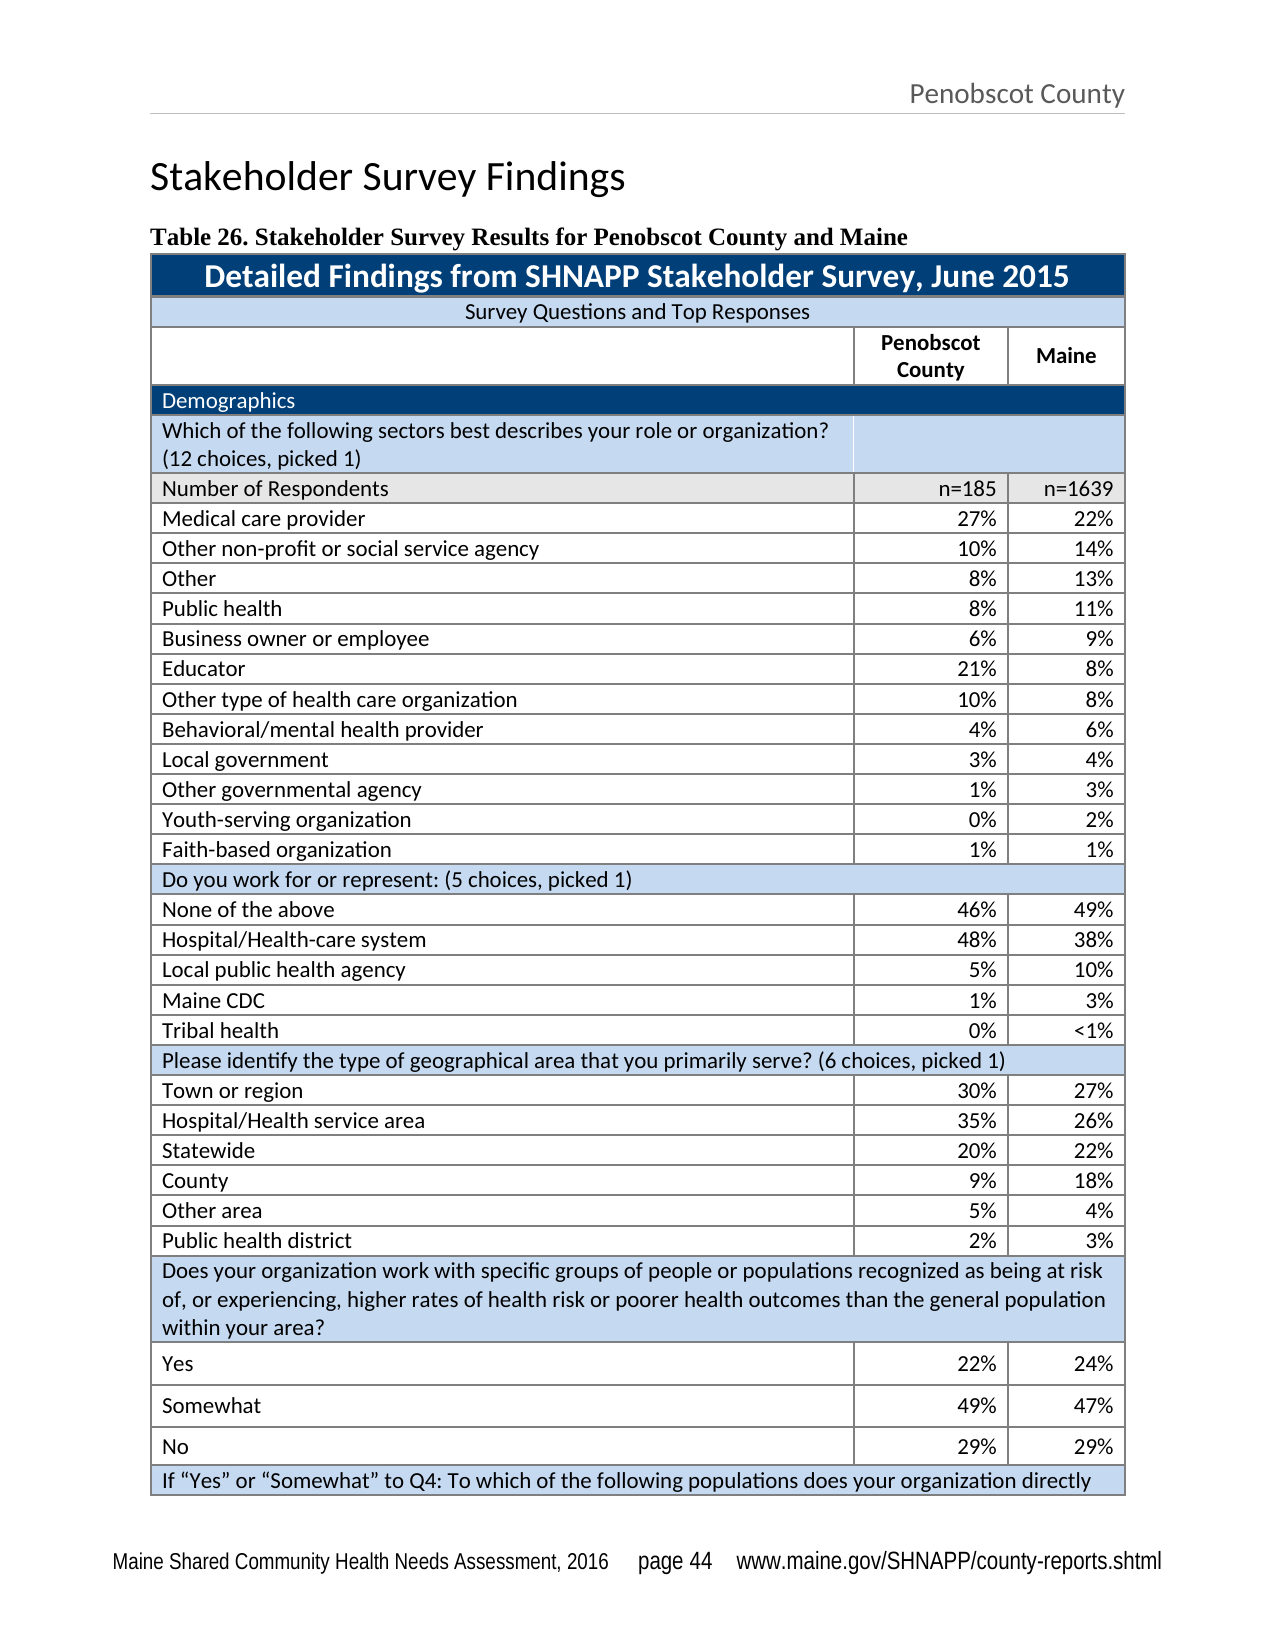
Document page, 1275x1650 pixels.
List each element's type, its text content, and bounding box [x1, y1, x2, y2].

table_cell No [152, 1428, 853, 1464]
table_cell 9% [1009, 625, 1124, 652]
table_cell 27% [1009, 1076, 1124, 1104]
table_cell 4% [1009, 1196, 1124, 1224]
table_cell Youth-serving organization [152, 805, 853, 833]
table_cell 0% [855, 805, 1007, 833]
table_cell [1008, 416, 1124, 472]
table_cell Maine [1009, 328, 1124, 384]
table_cell Number of Respondents [152, 474, 853, 502]
table_cell Educator [152, 655, 853, 683]
table_cell 5% [855, 1196, 1007, 1224]
table_cell [854, 416, 1008, 472]
table_cell 3% [1009, 775, 1124, 803]
table_cell Other non-profit or social service agency [152, 534, 853, 562]
table_cell Tribal health [152, 1016, 853, 1044]
table_cell 30% [855, 1076, 1007, 1104]
table_cell Yes [152, 1343, 853, 1384]
table_cell 18% [1009, 1166, 1124, 1194]
table_cell Local public health agency [152, 956, 853, 984]
table_cell 22% [1009, 1136, 1124, 1164]
table_cell Medical care provider [152, 504, 853, 532]
table_cell 48% [855, 926, 1007, 953]
table_cell 1% [1009, 835, 1124, 863]
table_cell 6% [855, 625, 1007, 652]
table_cell <1% [1009, 1016, 1124, 1044]
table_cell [152, 1466, 1124, 1494]
table_cell 2% [855, 1227, 1007, 1254]
table_cell 26% [1009, 1106, 1124, 1134]
table_cell 10% [855, 534, 1007, 562]
table_cell 1% [855, 775, 1007, 803]
table_cell Other [152, 564, 853, 592]
table_cell 4% [855, 715, 1007, 743]
table_cell 29% [855, 1428, 1007, 1464]
table_cell 21% [855, 655, 1007, 683]
table_cell Town or region [152, 1076, 853, 1104]
table_cell 13% [1009, 564, 1124, 592]
table_cell Please identify the type of geographical area that you primarily serve? (6 choices, picked 1) [152, 1046, 1124, 1074]
table_cell 8% [855, 594, 1007, 622]
table_cell 6% [1009, 715, 1124, 743]
subtitle Stakeholder Survey Findings [150, 150, 1125, 201]
table_cell 27% [855, 504, 1007, 532]
table_cell n=1639 [1009, 474, 1124, 502]
table_cell Maine CDC [152, 986, 853, 1014]
table_cell Faith-based organization [152, 835, 853, 863]
table_cell Statewide [152, 1136, 853, 1164]
table_cell County [152, 1166, 853, 1194]
table_cell 5% [855, 956, 1007, 984]
table_cell Business owner or employee [152, 625, 853, 652]
table_cell 24% [1009, 1343, 1124, 1384]
table_cell [152, 328, 853, 384]
table_cell 1% [855, 986, 1007, 1014]
table_cell 3% [1009, 986, 1124, 1014]
table_cell 8% [1009, 655, 1124, 683]
table_cell 8% [855, 564, 1007, 592]
table_cell 10% [855, 685, 1007, 713]
table_cell 10% [1009, 956, 1124, 984]
table_cell 3% [1009, 1227, 1124, 1254]
table_cell 29% [1009, 1428, 1124, 1464]
table_cell Does your organization work with specific groups of people or populations recognized as being at risk of, or experiencing, higher rates of health risk or poorer health outcomes than the general population within your area? [152, 1257, 1124, 1341]
table_cell Hospital/Health service area [152, 1106, 853, 1134]
table_cell Somewhat [152, 1386, 853, 1426]
table_cell 47% [1009, 1386, 1124, 1426]
table_cell Behavioral/mental health provider [152, 715, 853, 743]
table_cell 38% [1009, 926, 1124, 953]
table_cell Hospital/Health-care system [152, 926, 853, 953]
table_cell 4% [1009, 745, 1124, 773]
table_cell Local government [152, 745, 853, 773]
table_cell Other governmental agency [152, 775, 853, 803]
table_cell 2% [1009, 805, 1124, 833]
table_cell 22% [855, 1343, 1007, 1384]
table_cell 11% [1009, 594, 1124, 622]
table_cell 20% [855, 1136, 1007, 1164]
table_cell None of the above [152, 895, 853, 923]
table_cell 49% [855, 1386, 1007, 1426]
table_cell Penobscot County [855, 328, 1007, 384]
table_cell Other type of health care organization [152, 685, 853, 713]
table_header Detailed Findings from SHNAPP Stakeholder Survey, June 2015 [152, 255, 1124, 295]
table_cell 3% [855, 745, 1007, 773]
table_cell Do you work for or represent: (5 choices, picked 1) [152, 865, 1124, 893]
table_cell 0% [855, 1016, 1007, 1044]
subtitle Table 26. Stakeholder Survey Results for Penobscot County and Maine [150, 222, 1125, 250]
table_cell 14% [1009, 534, 1124, 562]
table_cell 22% [1009, 504, 1124, 532]
table_cell Survey Questions and Top Responses [152, 298, 1124, 326]
table_cell 46% [855, 895, 1007, 923]
table_cell Demographics [152, 386, 1124, 414]
table_cell Public health district [152, 1227, 853, 1254]
table_cell Which of the following sectors best describes your role or organization? (12 choices, picked 1) [152, 416, 853, 472]
table_cell Public health [152, 594, 853, 622]
table_cell Other area [152, 1196, 853, 1224]
table_cell 1% [855, 835, 1007, 863]
table_cell 9% [855, 1166, 1007, 1194]
table_cell n=185 [855, 474, 1007, 502]
table_cell 35% [855, 1106, 1007, 1134]
table_cell 49% [1009, 895, 1124, 923]
table_cell 8% [1009, 685, 1124, 713]
